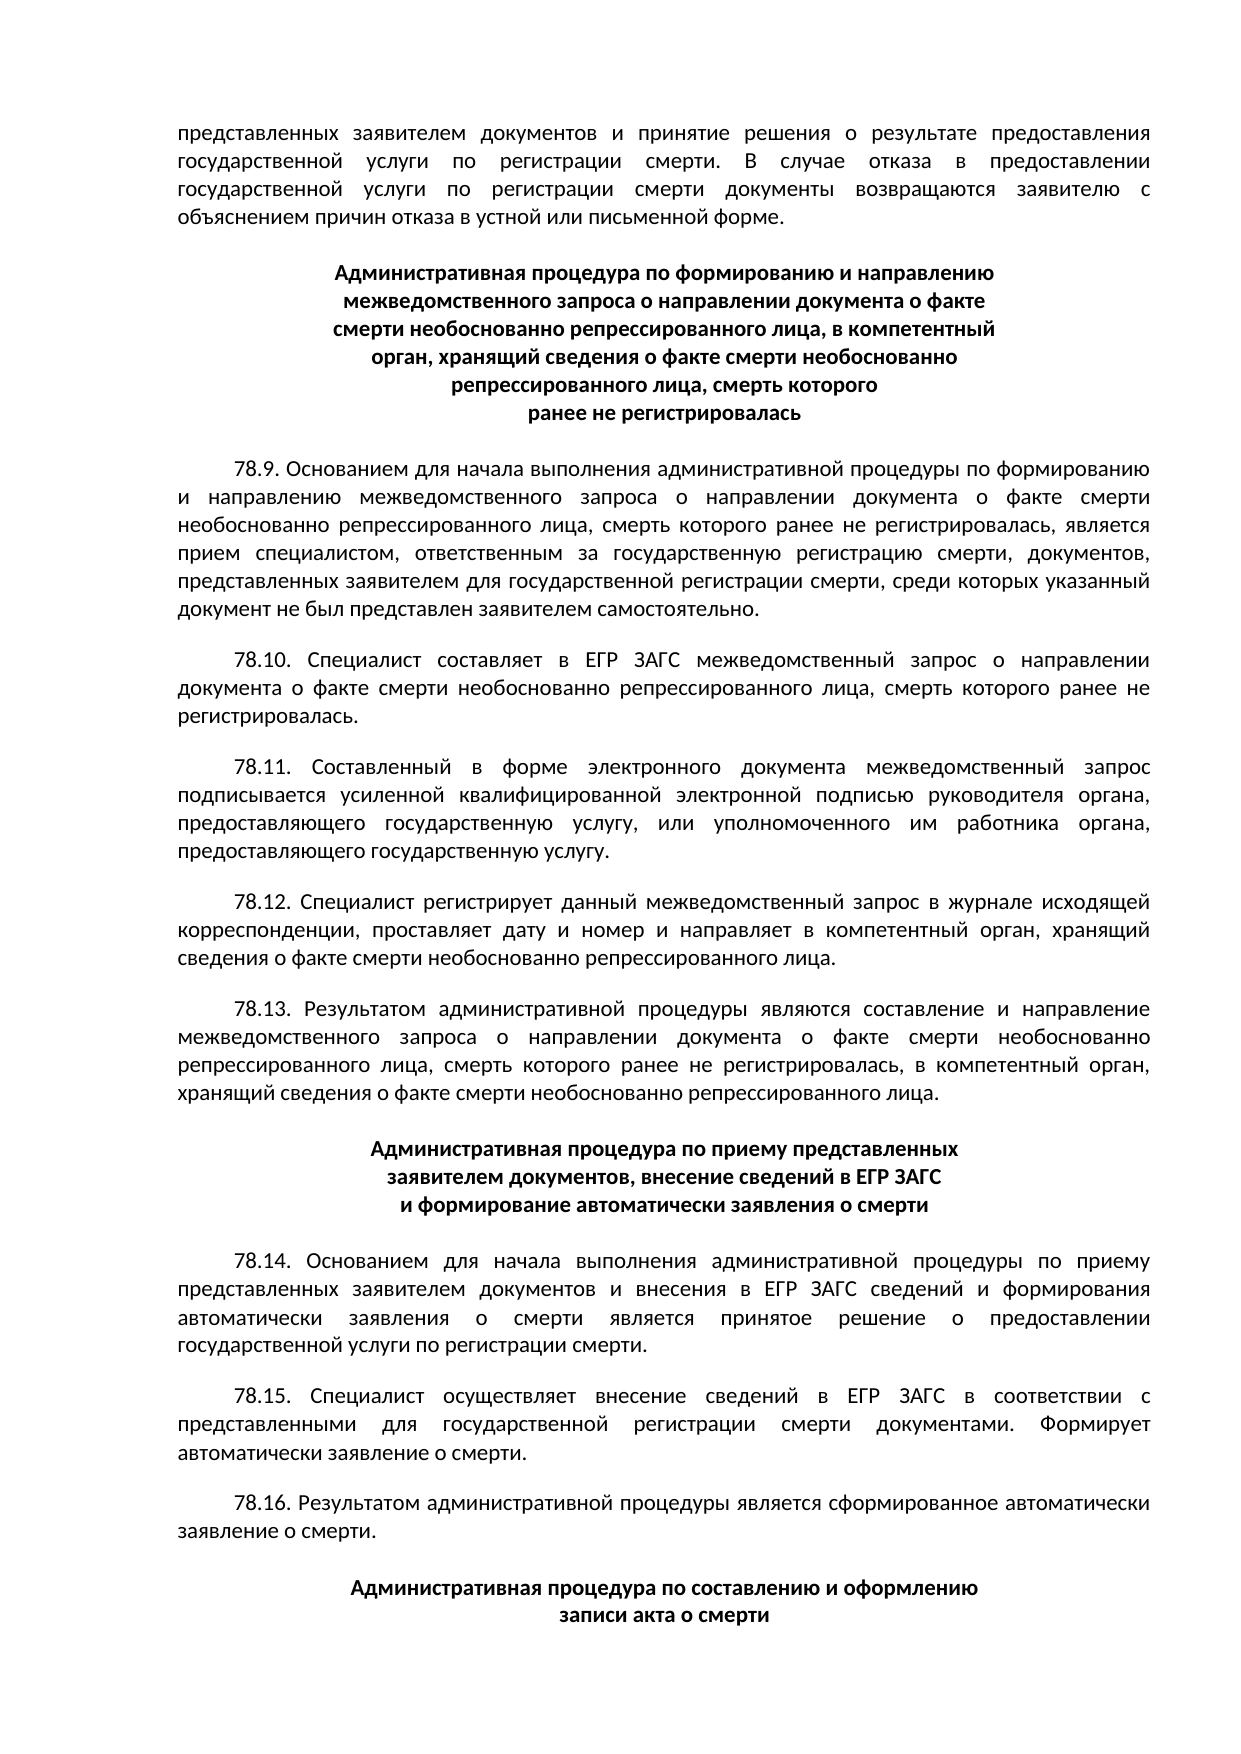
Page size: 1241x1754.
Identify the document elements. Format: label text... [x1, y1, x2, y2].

text 78.13. Результатом административной процедуры являются составление и направление межведомственного запроса о направлении документа о факте смерти необоснованно репрессированного лица, смерть которого ранее не регистрировалась, в компетентный орган, хранящий сведения о факте смерти необоснованно репрессированного лица. [177, 994, 1152, 1106]
title смерти необоснованно репрессированного лица, в компетентный [177, 314, 1152, 342]
text 78.9. Основанием для начала выполнения административной процедуры по формированию и направлению межведомственного запроса о направлении документа о факте смерти необоснованно репрессированного лица, смерть которого ранее не регистрировалась, является прием специалистом, ответственным за государственную регистрацию смерти, документов, представленных заявителем для государственной регистрации смерти, среди которых указанный документ не был представлен заявителем самостоятельно. [177, 454, 1152, 622]
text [177, 118, 1152, 230]
title репрессированного лица, смерть которого [177, 370, 1152, 398]
text 78.16. Результатом административной процедуры является сформированное автоматически заявление о смерти. [177, 1488, 1152, 1544]
text 78.11. Составленный в форме электронного документа межведомственный запрос подписывается усиленной квалифицированной электронной подписью руководителя органа, предоставляющего государственную услугу, или уполномоченного им работника органа, предоставляющего государственную услугу. [177, 752, 1152, 864]
title Административная процедура по составлению и оформлению [177, 1573, 1152, 1601]
text 78.14. Основанием для начала выполнения административной процедуры по приему представленных заявителем документов и внесения в ЕГР ЗАГС сведений и формирования автоматически заявления о смерти является принятое решение о предоставлении государственной услуги по регистрации смерти. [177, 1247, 1152, 1359]
title ранее не регистрировалась [177, 398, 1152, 426]
title межведомственного запроса о направлении документа о факте [177, 286, 1152, 314]
title записи акта о смерти [177, 1601, 1152, 1629]
title орган, хранящий сведения о факте смерти необоснованно [177, 342, 1152, 370]
title Административная процедура по формированию и направлению [177, 258, 1152, 286]
title и формирование автоматически заявления о смерти [177, 1191, 1152, 1218]
text 78.15. Специалист осуществляет внесение сведений в ЕГР ЗАГС в соответствии с представленными для государственной регистрации смерти документами. Формирует автоматически заявление о смерти. [177, 1382, 1152, 1466]
title Административная процедура по приему представленных [177, 1134, 1152, 1162]
text 78.10. Специалист составляет в ЕГР ЗАГС межведомственный запрос о направлении документа о факте смерти необоснованно репрессированного лица, смерть которого ранее не регистрировалась. [177, 645, 1152, 729]
text 78.12. Специалист регистрирует данный межведомственный запрос в журнале исходящей корреспонденции, проставляет дату и номер и направляет в компетентный орган, хранящий сведения о факте смерти необоснованно репрессированного лица. [177, 887, 1152, 971]
title заявителем документов, внесение сведений в ЕГР ЗАГС [177, 1162, 1152, 1191]
